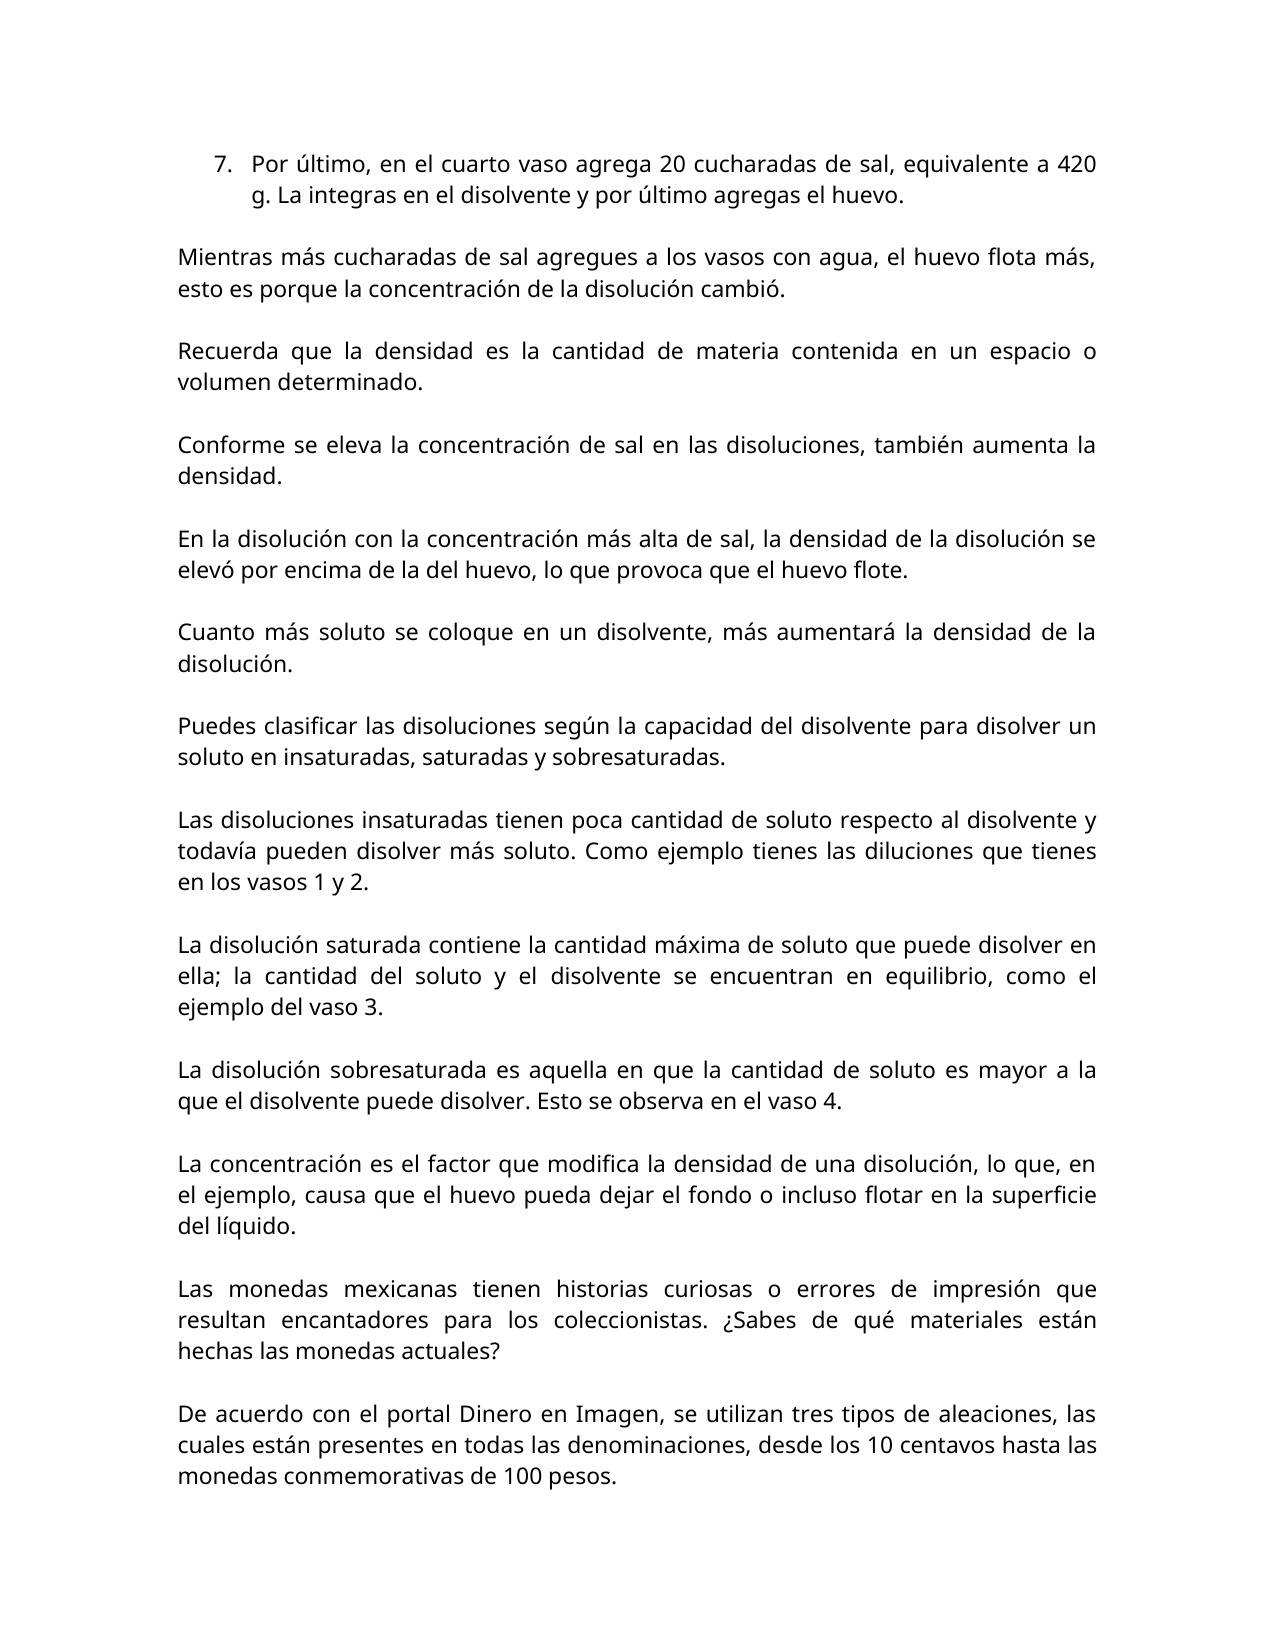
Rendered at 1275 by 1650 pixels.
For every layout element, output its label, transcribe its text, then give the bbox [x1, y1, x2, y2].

text Puedes clasificar las disoluciones según la capacidad del disolvente para disolver un soluto en insaturadas, saturadas y sobresaturadas. [177, 710, 1098, 773]
text De acuerdo con el portal Dinero en Imagen, se utilizan tres tipos de aleaciones, las cuales están presentes en todas las denominaciones, desde los 10 centavos hasta las monedas conmemorativas de 100 pesos. [177, 1398, 1098, 1491]
list Por último, en el cuarto vaso agrega 20 cucharadas de sal, equivalente a 420 g. La integras en el disolvente y por último agregas el huevo. [213, 148, 1098, 210]
text Cuanto más soluto se coloque en un disolvente, más aumentará la densidad de la disolución. [177, 616, 1098, 679]
text La disolución sobresaturada es aquella en que la cantidad de soluto es mayor a la que el disolvente puede disolver. Esto se observa en el vaso 4. [177, 1054, 1098, 1116]
text Las disoluciones insaturadas tienen poca cantidad de soluto respecto al disolvente y todavía pueden disolver más soluto. Como ejemplo tienes las diluciones que tienes en los vasos 1 y 2. [177, 804, 1098, 898]
text Mientras más cucharadas de sal agregues a los vasos con agua, el huevo flota más, esto es porque la concentración de la disolución cambió. [177, 241, 1098, 304]
text La disolución saturada contiene la cantidad máxima de soluto que puede disolver en ella; la cantidad del soluto y el disolvente se encuentran en equilibrio, como el ejemplo del vaso 3. [177, 929, 1098, 1023]
text Las monedas mexicanas tienen historias curiosas o errores de impresión que resultan encantadores para los coleccionistas. ¿Sabes de qué materiales están hechas las monedas actuales? [177, 1273, 1098, 1366]
text Conforme se eleva la concentración de sal en las disoluciones, también aumenta la densidad. [177, 429, 1098, 491]
text En la disolución con la concentración más alta de sal, la densidad de la disolución se elevó por encima de la del huevo, lo que provoca que el huevo flote. [177, 523, 1098, 585]
text Recuerda que la densidad es la cantidad de materia contenida en un espacio o volumen determinado. [177, 335, 1098, 398]
text La concentración es el factor que modifica la densidad de una disolución, lo que, en el ejemplo, causa que el huevo pueda dejar el fondo o incluso flotar en la superficie del líquido. [177, 1148, 1098, 1241]
